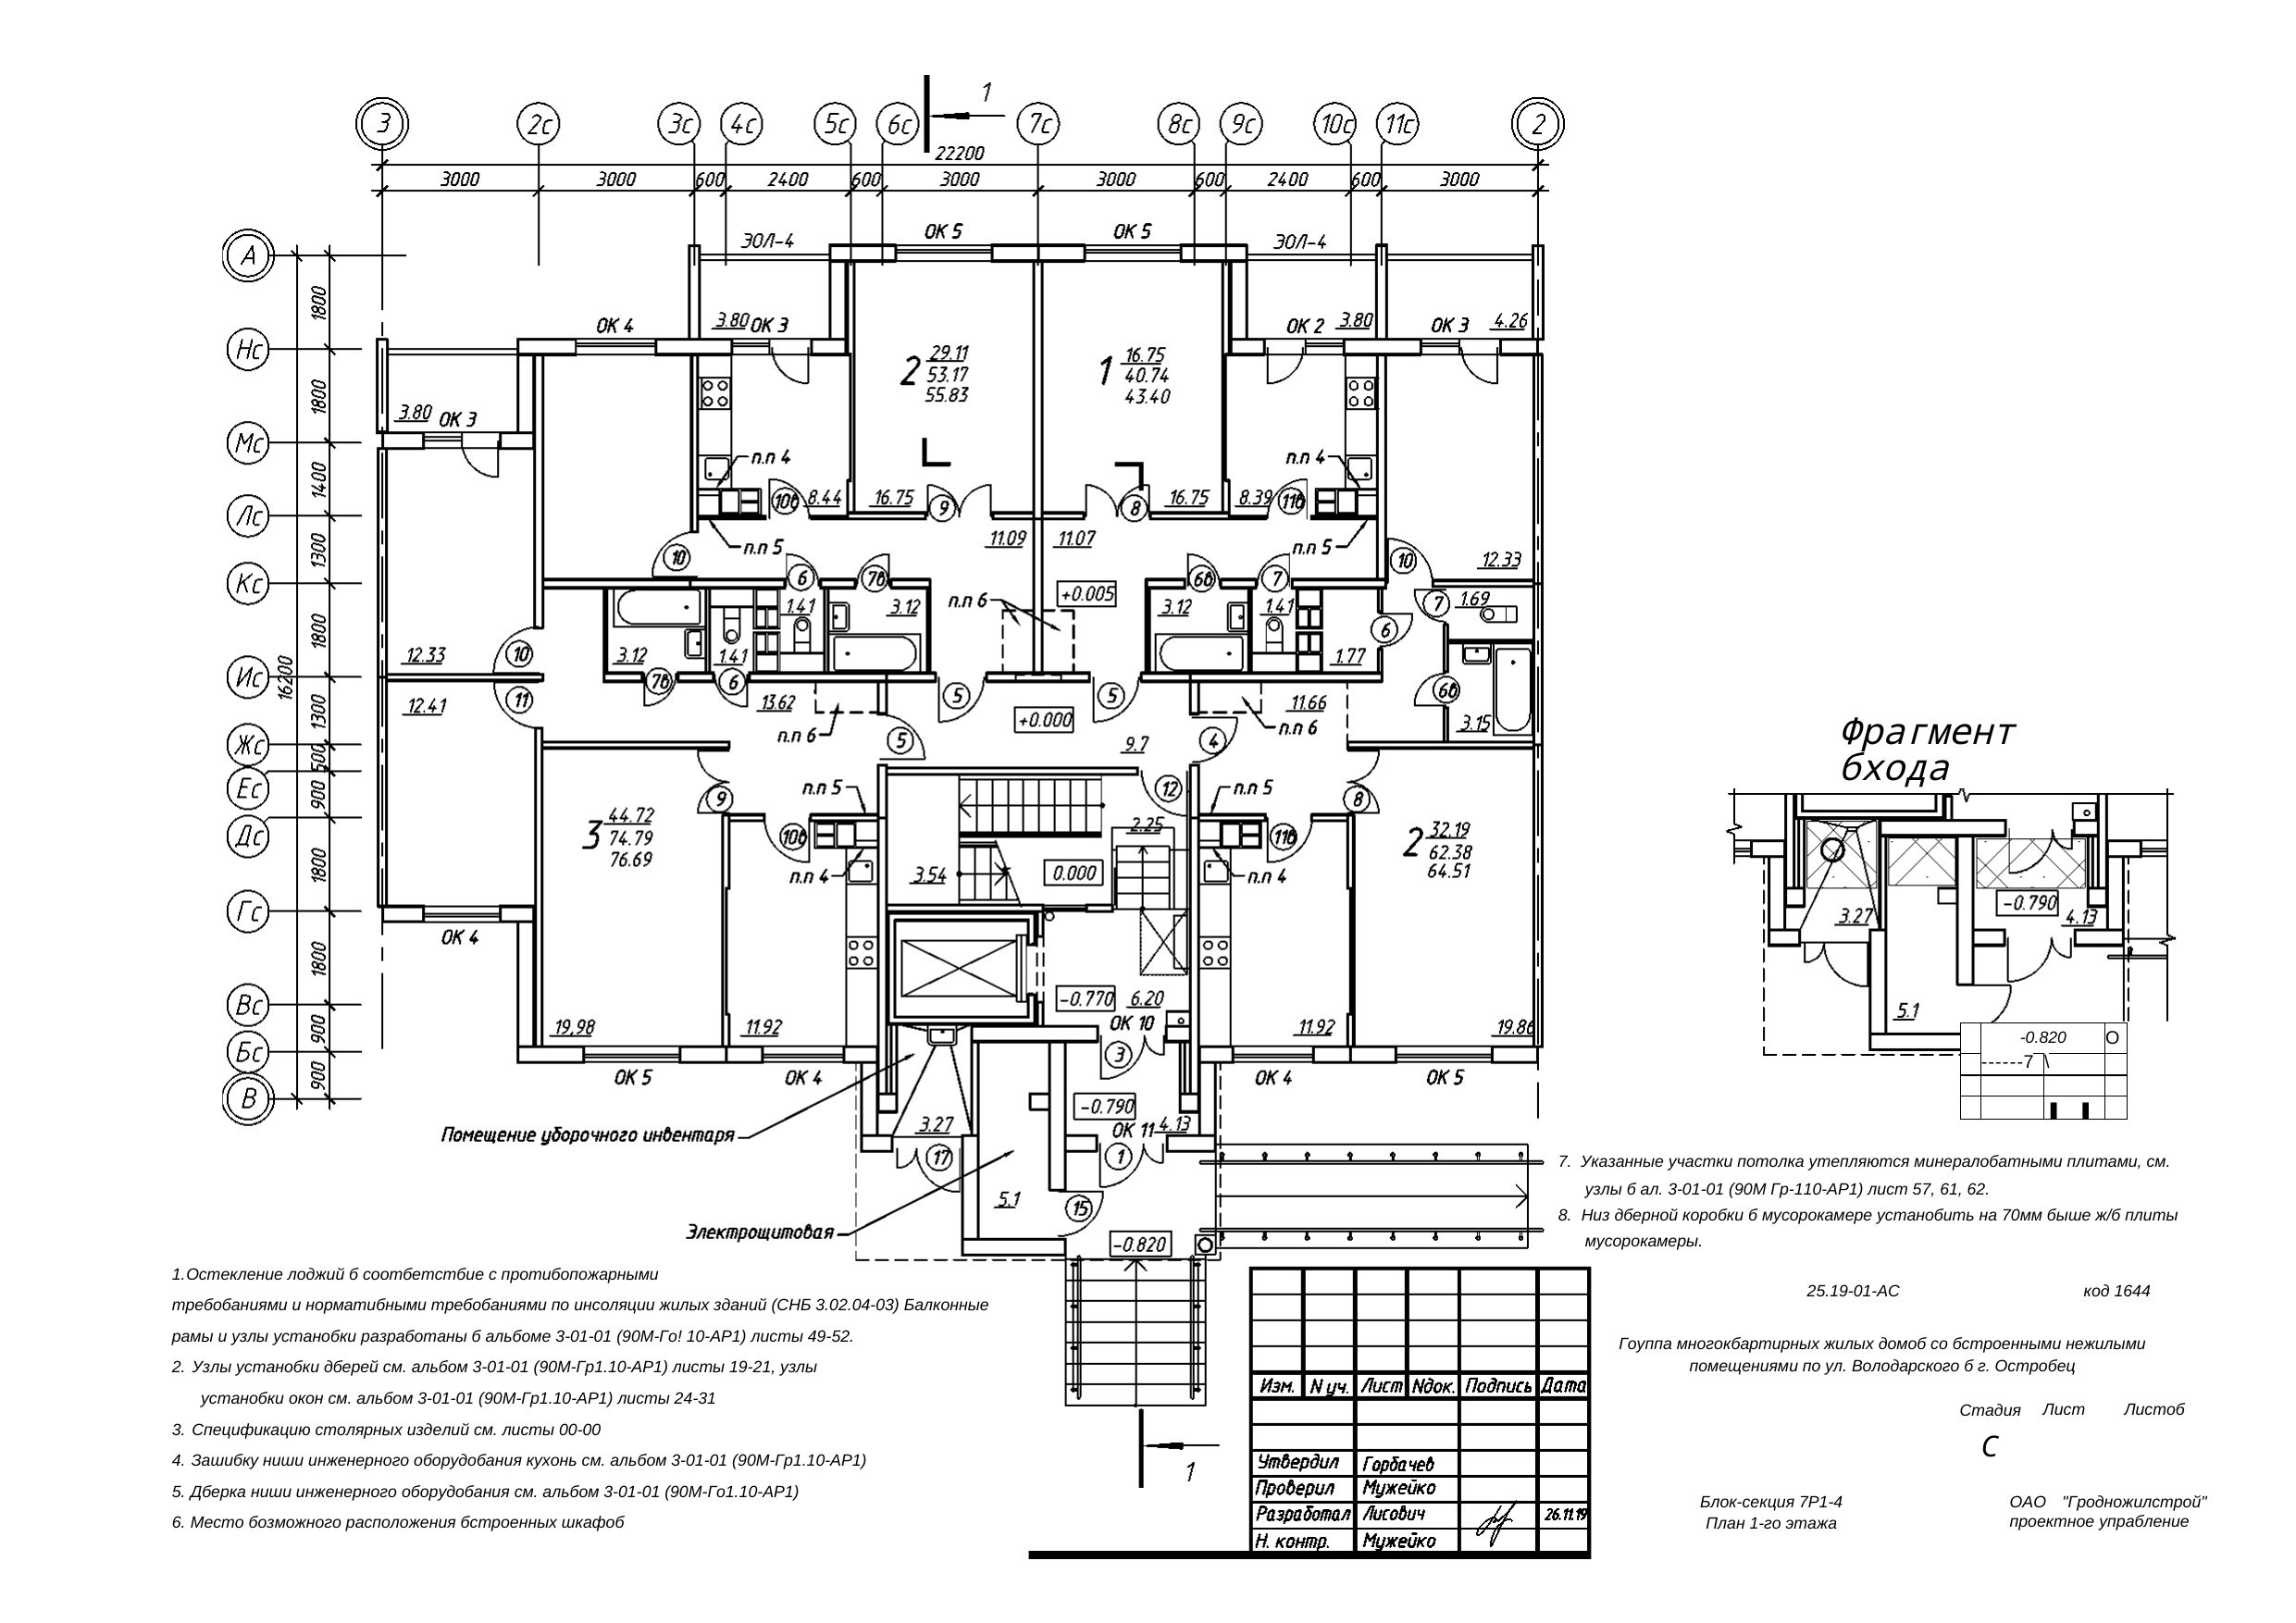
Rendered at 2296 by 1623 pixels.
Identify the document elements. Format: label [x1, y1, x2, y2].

picture [222, 75, 1592, 1559]
picture [1726, 788, 2177, 1056]
